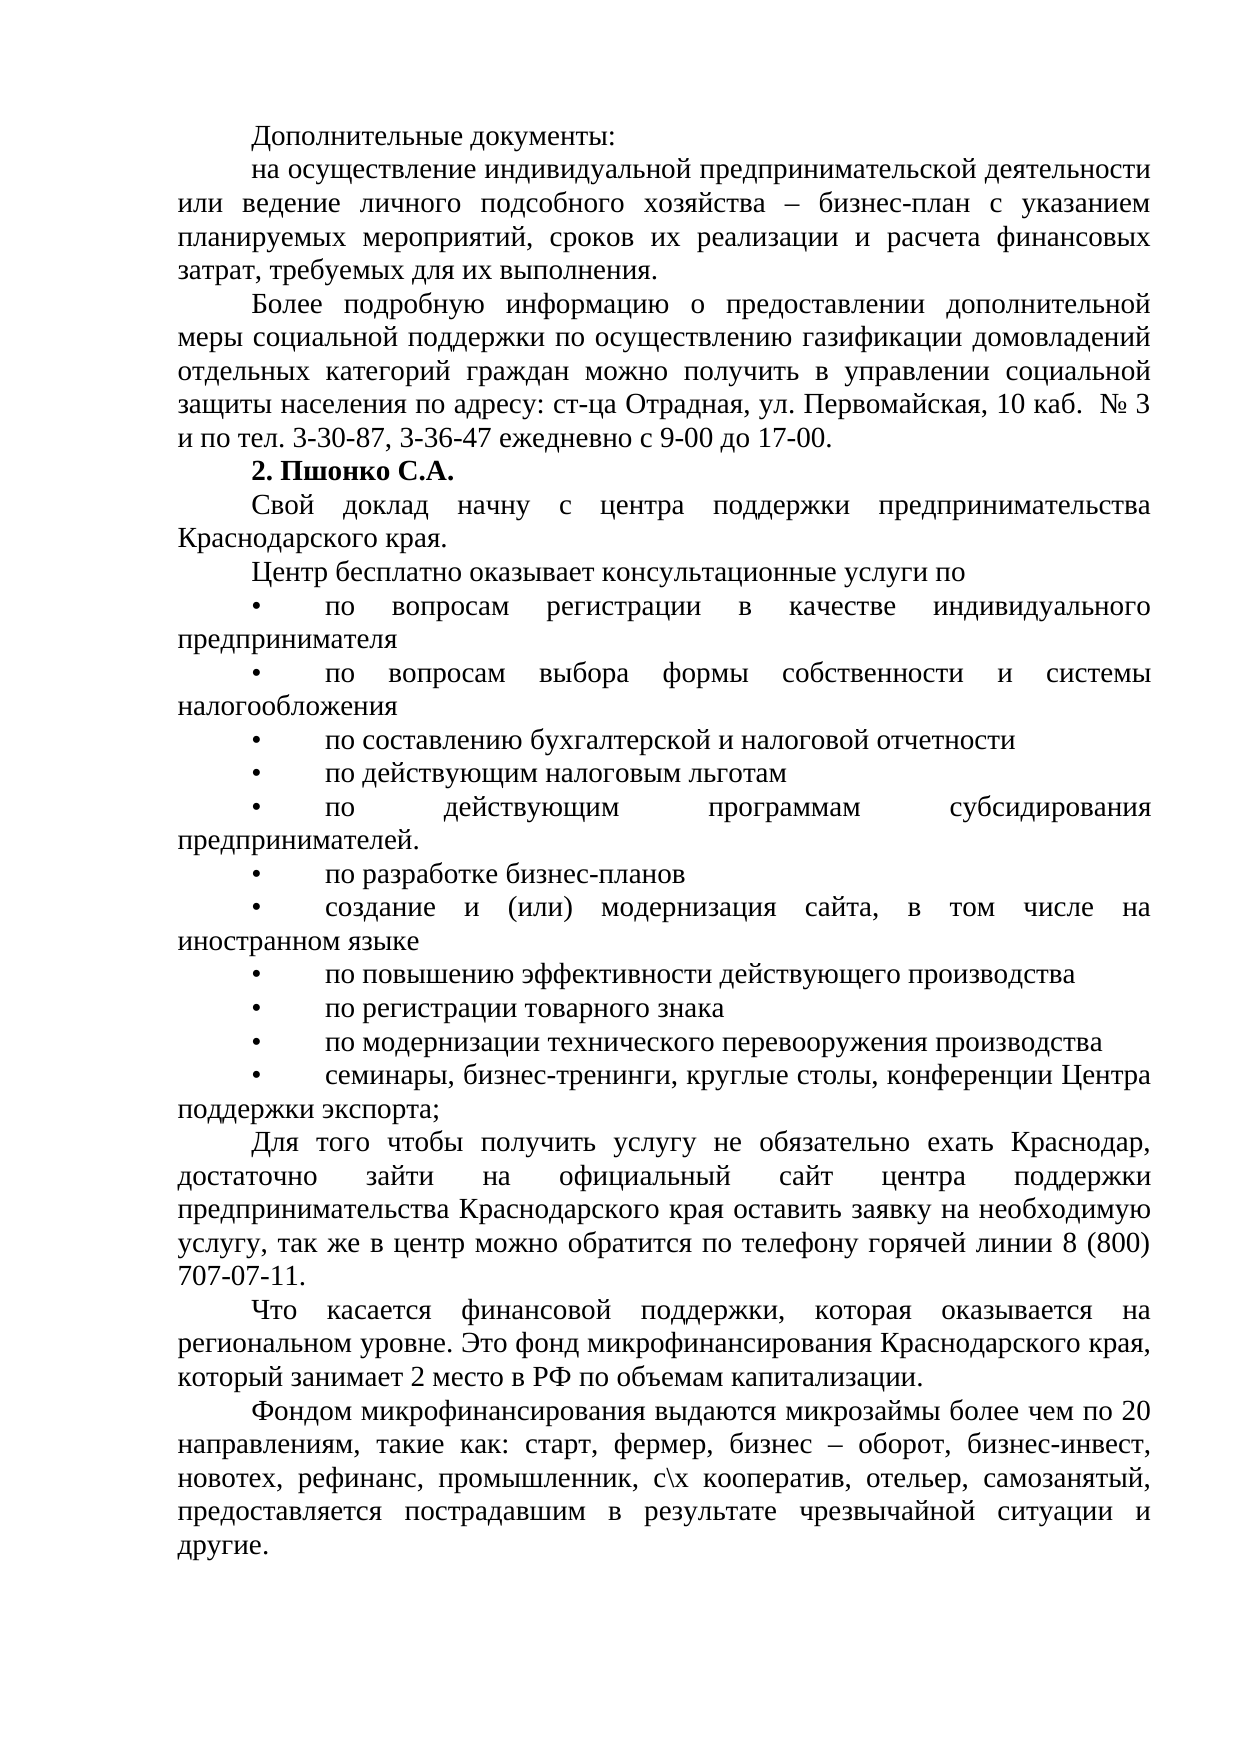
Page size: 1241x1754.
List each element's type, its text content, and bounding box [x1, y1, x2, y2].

text Более подробную информацию о предоставлении дополнительной меры социальной поддержки по осуществлению газификации домовладений отдельных категорий граждан можно получить в управлении социальной защиты населения по адресу: ст-ца Отрадная, ул. Первомайская, 10 каб. № 3 и по тел. 3-30-87, 3-36-47 ежедневно с 9-00 до 17-00. [177, 286, 1152, 453]
text • по повышению эффективности действующего производства [177, 957, 1152, 990]
text • по вопросам выбора формы собственности и системы налогообложения [177, 655, 1152, 722]
text • по составлению бухгалтерской и налоговой отчетности [177, 722, 1152, 755]
text • по разработке бизнес-планов [177, 856, 1152, 889]
text • по вопросам регистрации в качестве индивидуального предпринимателя [177, 588, 1152, 655]
text Центр бесплатно оказывает консультационные услуги по [177, 554, 1152, 588]
text • по модернизации технического перевооружения производства [177, 1024, 1152, 1057]
text • семинары, бизнес-тренинги, круглые столы, конференции Центра поддержки экспорта; [177, 1057, 1152, 1124]
text • создание и (или) модернизация сайта, в том числе на иностранном языке [177, 889, 1152, 957]
text • по действующим программам субсидирования предпринимателей. [177, 789, 1152, 856]
text Свой доклад начну с центра поддержки предпринимательства Краснодарского края. [177, 487, 1152, 554]
text Дополнительные документы: [177, 118, 1152, 152]
text Для того чтобы получить услугу не обязательно ехать Краснодар, достаточно зайти на официальный сайт центра поддержки предпринимательства Краснодарского края оставить заявку на необходимую услугу, так же в центр можно обратится по телефону горячей линии 8 (800) 707-07-11. [177, 1124, 1152, 1292]
text 2. Пшонко С.А. [177, 453, 1152, 487]
text Фондом микрофинансирования выдаются микрозаймы более чем по 20 направлениям, такие как: старт, фермер, бизнес – оборот, бизнес-инвест, новотех, рефинанс, промышленник, с\х кооператив, отельер, самозанятый, предоставляется пострадавшим в результате чрезвычайной ситуации и другие. [177, 1393, 1152, 1560]
text на осуществление индивидуальной предпринимательской деятельности или ведение личного подсобного хозяйства – бизнес-план с указанием планируемых мероприятий, сроков их реализации и расчета финансовых затрат, требуемых для их выполнения. [177, 152, 1152, 286]
text • по регистрации товарного знака [177, 990, 1152, 1024]
text • по действующим налоговым льготам [177, 755, 1152, 789]
text Что касается финансовой поддержки, которая оказывается на региональном уровне. Это фонд микрофинансирования Краснодарского края, который занимает 2 место в РФ по объемам капитализации. [177, 1292, 1152, 1393]
